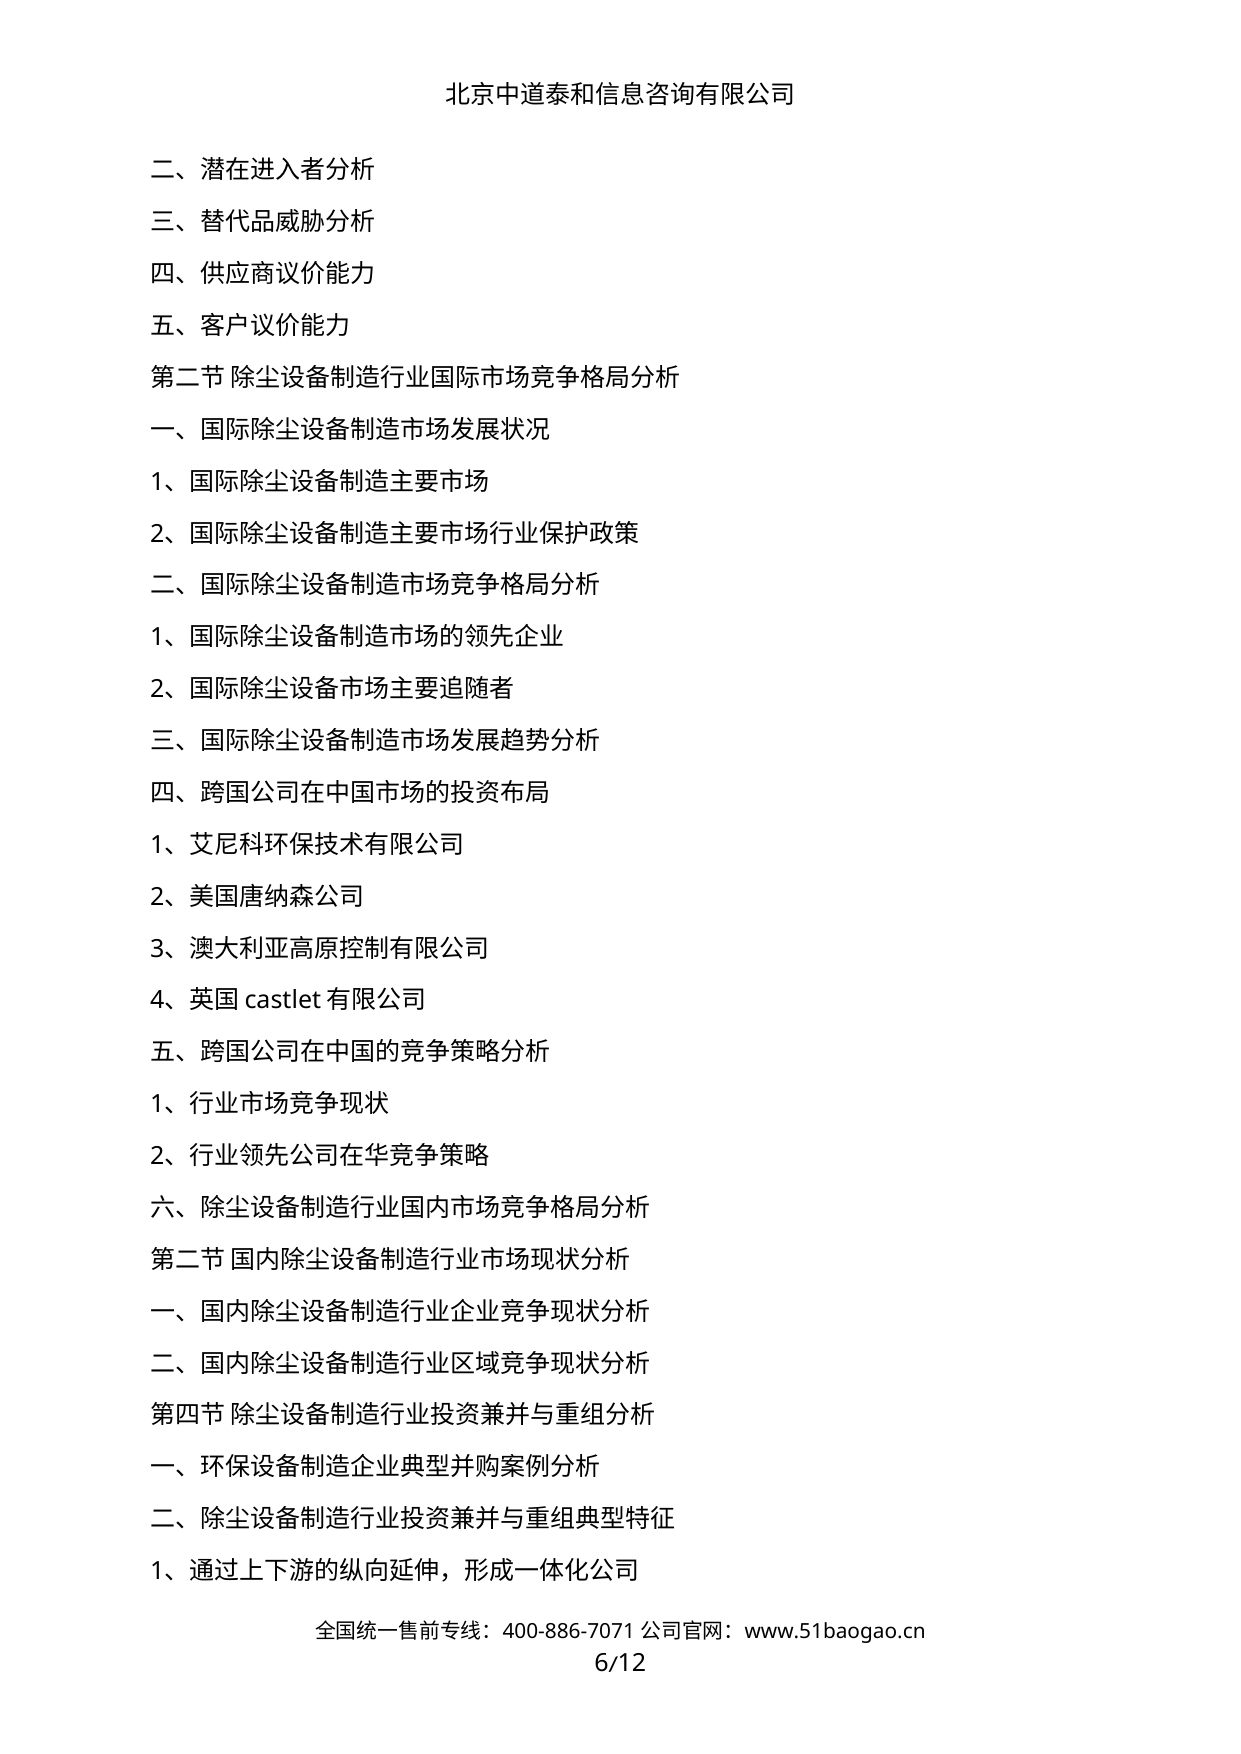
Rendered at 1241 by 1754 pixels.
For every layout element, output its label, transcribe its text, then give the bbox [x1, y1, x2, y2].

text 三、国际除尘设备制造市场发展趋势分析 [150, 721, 1090, 757]
text 4、英国castlet有限公司 [150, 980, 1090, 1016]
text 一、环保设备制造企业典型并购案例分析 [150, 1447, 1090, 1483]
text 1、国际除尘设备制造主要市场 [150, 461, 1090, 497]
text 3、澳大利亚高原控制有限公司 [150, 928, 1090, 964]
text 二、国际除尘设备制造市场竞争格局分析 [150, 565, 1090, 601]
text 四、跨国公司在中国市场的投资布局 [150, 772, 1090, 809]
text 第四节 除尘设备制造行业投资兼并与重组分析 [150, 1395, 1090, 1431]
text 一、国际除尘设备制造市场发展状况 [150, 409, 1090, 446]
text 一、国内除尘设备制造行业企业竞争现状分析 [150, 1291, 1090, 1327]
text 二、潜在进入者分析 [150, 150, 1090, 186]
text 1、国际除尘设备制造市场的领先企业 [150, 617, 1090, 653]
text 2、行业领先公司在华竞争策略 [150, 1136, 1090, 1172]
text 2、国际除尘设备市场主要追随者 [150, 669, 1090, 705]
text 四、供应商议价能力 [150, 254, 1090, 290]
text 第二节 国内除尘设备制造行业市场现状分析 [150, 1239, 1090, 1276]
text 二、国内除尘设备制造行业区域竞争现状分析 [150, 1343, 1090, 1379]
text 1、通过上下游的纵向延伸，形成一体化公司 [150, 1551, 1090, 1587]
text 2、美国唐纳森公司 [150, 876, 1090, 912]
text 2、国际除尘设备制造主要市场行业保护政策 [150, 513, 1090, 549]
text 1、行业市场竞争现状 [150, 1084, 1090, 1120]
text 1、艾尼科环保技术有限公司 [150, 824, 1090, 861]
text 五、客户议价能力 [150, 306, 1090, 342]
text 六、除尘设备制造行业国内市场竞争格局分析 [150, 1187, 1090, 1224]
text 第二节 除尘设备制造行业国际市场竞争格局分析 [150, 357, 1090, 394]
text 五、跨国公司在中国的竞争策略分析 [150, 1032, 1090, 1068]
text 二、除尘设备制造行业投资兼并与重组典型特征 [150, 1499, 1090, 1535]
text 三、替代品威胁分析 [150, 202, 1090, 238]
